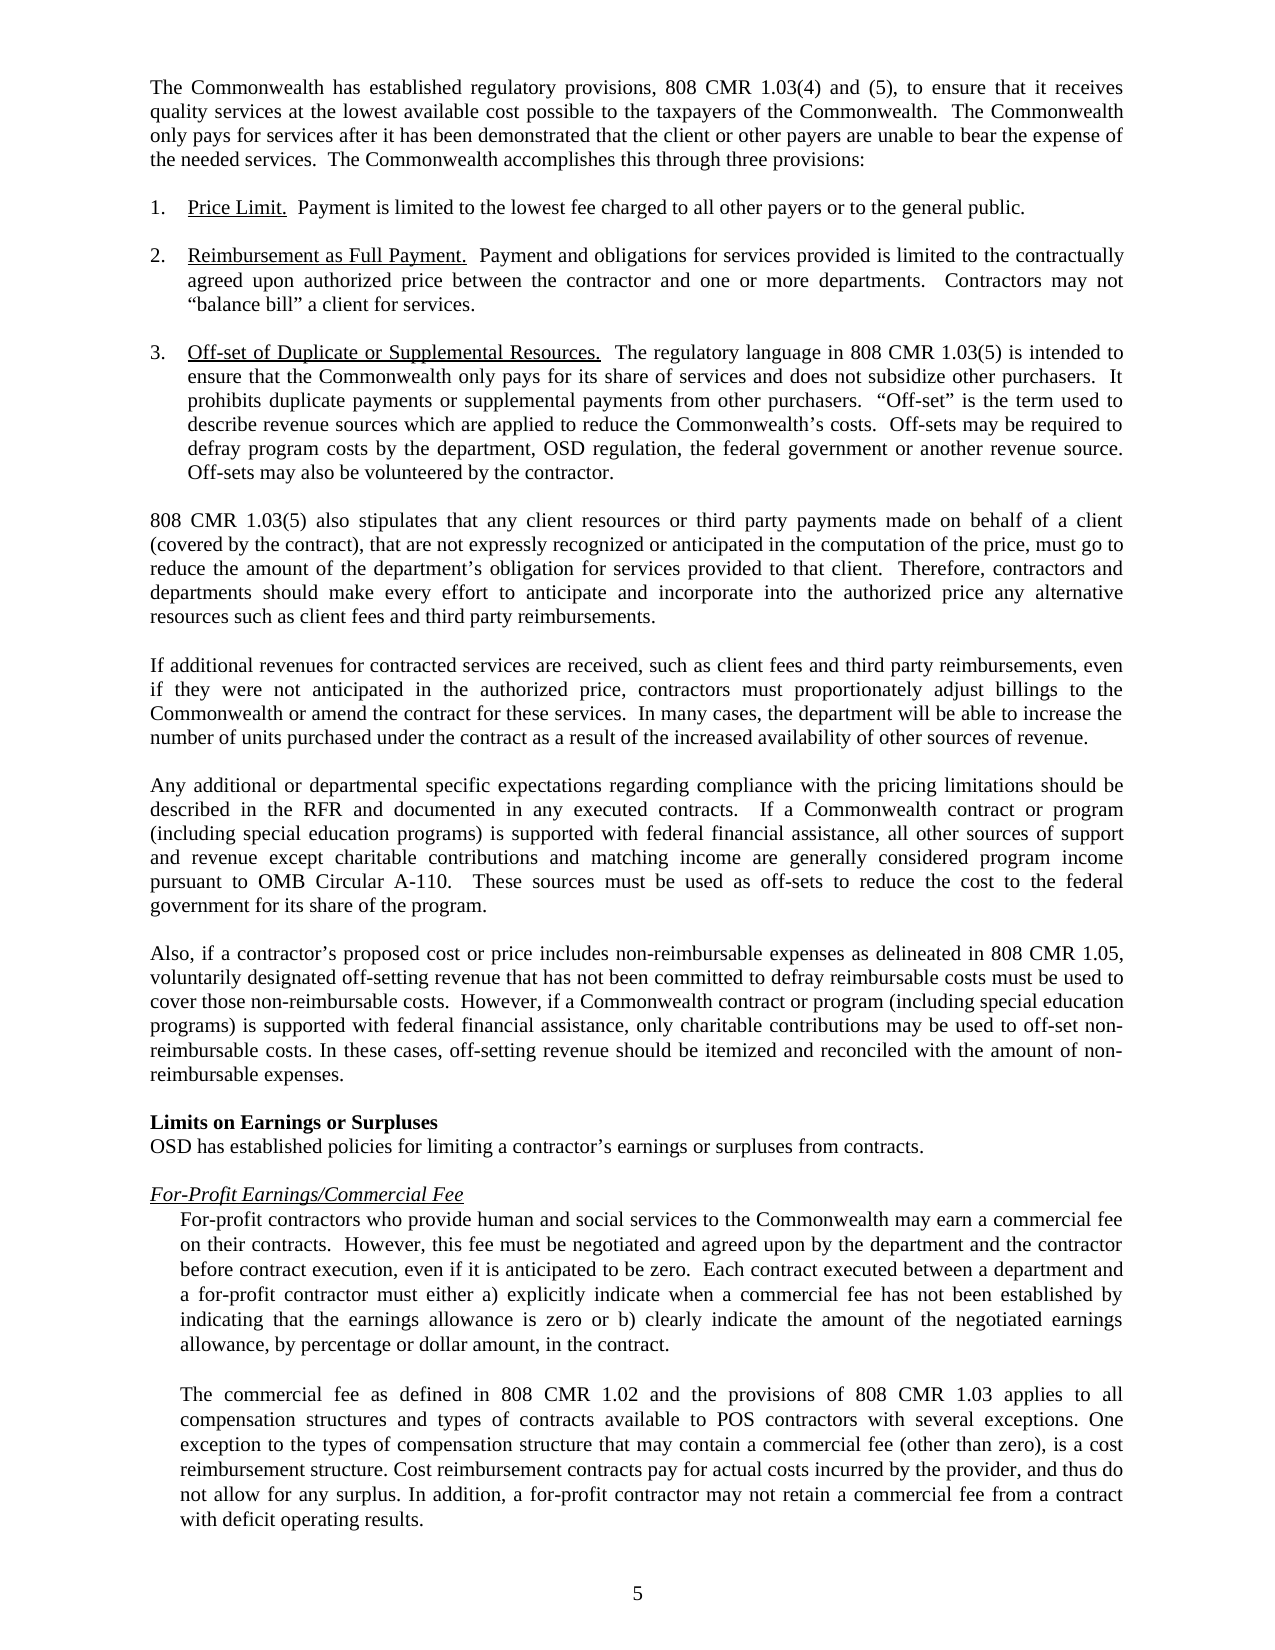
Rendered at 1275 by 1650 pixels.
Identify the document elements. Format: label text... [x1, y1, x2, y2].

text For-Profit Earnings/Commercial Fee [150, 1182, 1125, 1206]
text For-profit contractors who provide human and social services to the Commonwealth may earn a commercial fee on their contracts. However, this fee must be negotiated and agreed upon by the department and the contractor before contract execution, even if it is anticipated to be zero. Each contract executed between a department and a for-profit contractor must either a) explicitly indicate when a commercial fee has not been established by indicating that the earnings allowance is zero or b) clearly indicate the amount of the negotiated earnings allowance, by percentage or dollar amount, in the contract. [180, 1206, 1125, 1356]
list Price Limit. Payment is limited to the lowest fee charged to all other payers or to the general public. [150, 195, 1125, 219]
subtitle Limits on Earnings or Surpluses [150, 1110, 1125, 1134]
text OSD has established policies for limiting a contractor’s earnings or surpluses from contracts. [150, 1134, 1125, 1158]
text If additional revenues for contracted services are received, such as client fees and third party reimbursements, even if they were not anticipated in the authorized price, contractors must proportionately adjust billings to the Commonwealth or amend the contract for these services. In many cases, the department will be able to increase the number of units purchased under the contract as a result of the increased availability of other sources of revenue. [150, 652, 1125, 749]
text Also, if a contractor’s proposed cost or price includes non-reimbursable expenses as delineated in 808 CMR 1.05, voluntarily designated off-setting revenue that has not been committed to defray reimbursable costs must be used to cover those non-reimbursable costs. However, if a Commonwealth contract or program (including special education programs) is supported with federal financial assistance, only charitable contributions may be used to off-set non-reimbursable costs. In these cases, off-setting revenue should be itemized and reconciled with the amount of non-reimbursable expenses. [150, 941, 1125, 1086]
text 808 CMR 1.03(5) also stipulates that any client resources or third party payments made on behalf of a client (covered by the contract), that are not expressly recognized or anticipated in the computation of the price, must go to reduce the amount of the department’s obligation for services provided to that client. Therefore, contractors and departments should make every effort to anticipate and incorporate into the authorized price any alternative resources such as client fees and third party reimbursements. [150, 508, 1125, 628]
text Any additional or departmental specific expectations regarding compliance with the pricing limitations should be described in the RFR and documented in any executed contracts. If a Commonwealth contract or program (including special education programs) is supported with federal financial assistance, all other sources of support and revenue except charitable contributions and matching income are generally considered program income pursuant to OMB Circular A-110. These sources must be used as off-sets to reduce the cost to the federal government for its share of the program. [150, 773, 1125, 917]
text The commercial fee as defined in 808 CMR 1.02 and the provisions of 808 CMR 1.03 applies to all compensation structures and types of contracts available to POS contractors with several exceptions. One exception to the types of compensation structure that may contain a commercial fee (other than zero), is a cost reimbursement structure. Cost reimbursement contracts pay for actual costs incurred by the provider, and thus do not allow for any surplus. In addition, a for-profit contractor may not retain a commercial fee from a contract with deficit operating results. [180, 1381, 1125, 1531]
list Reimbursement as Full Payment. Payment and obligations for services provided is limited to the contractually agreed upon authorized price between the contractor and one or more departments. Contractors may not “balance bill” a client for services. [150, 243, 1125, 316]
text The Commonwealth has established regulatory provisions, 808 CMR 1.03(4) and (5), to ensure that it receives quality services at the lowest available cost possible to the taxpayers of the Commonwealth. The Commonwealth only pays for services after it has been demonstrated that the client or other payers are unable to bear the expense of the needed services. The Commonwealth accomplishes this through three provisions: [150, 75, 1125, 171]
list Off-set of Duplicate or Supplemental Resources. The regulatory language in 808 CMR 1.03(5) is intended to ensure that the Commonwealth only pays for its share of services and does not subsidize other purchasers. It prohibits duplicate payments or supplemental payments from other purchasers. “Off-set” is the term used to describe revenue sources which are applied to reduce the Commonwealth’s costs. Off-sets may be required to defray program costs by the department, OSD regulation, the federal government or another revenue source. Off-sets may also be volunteered by the contractor. [150, 340, 1125, 484]
